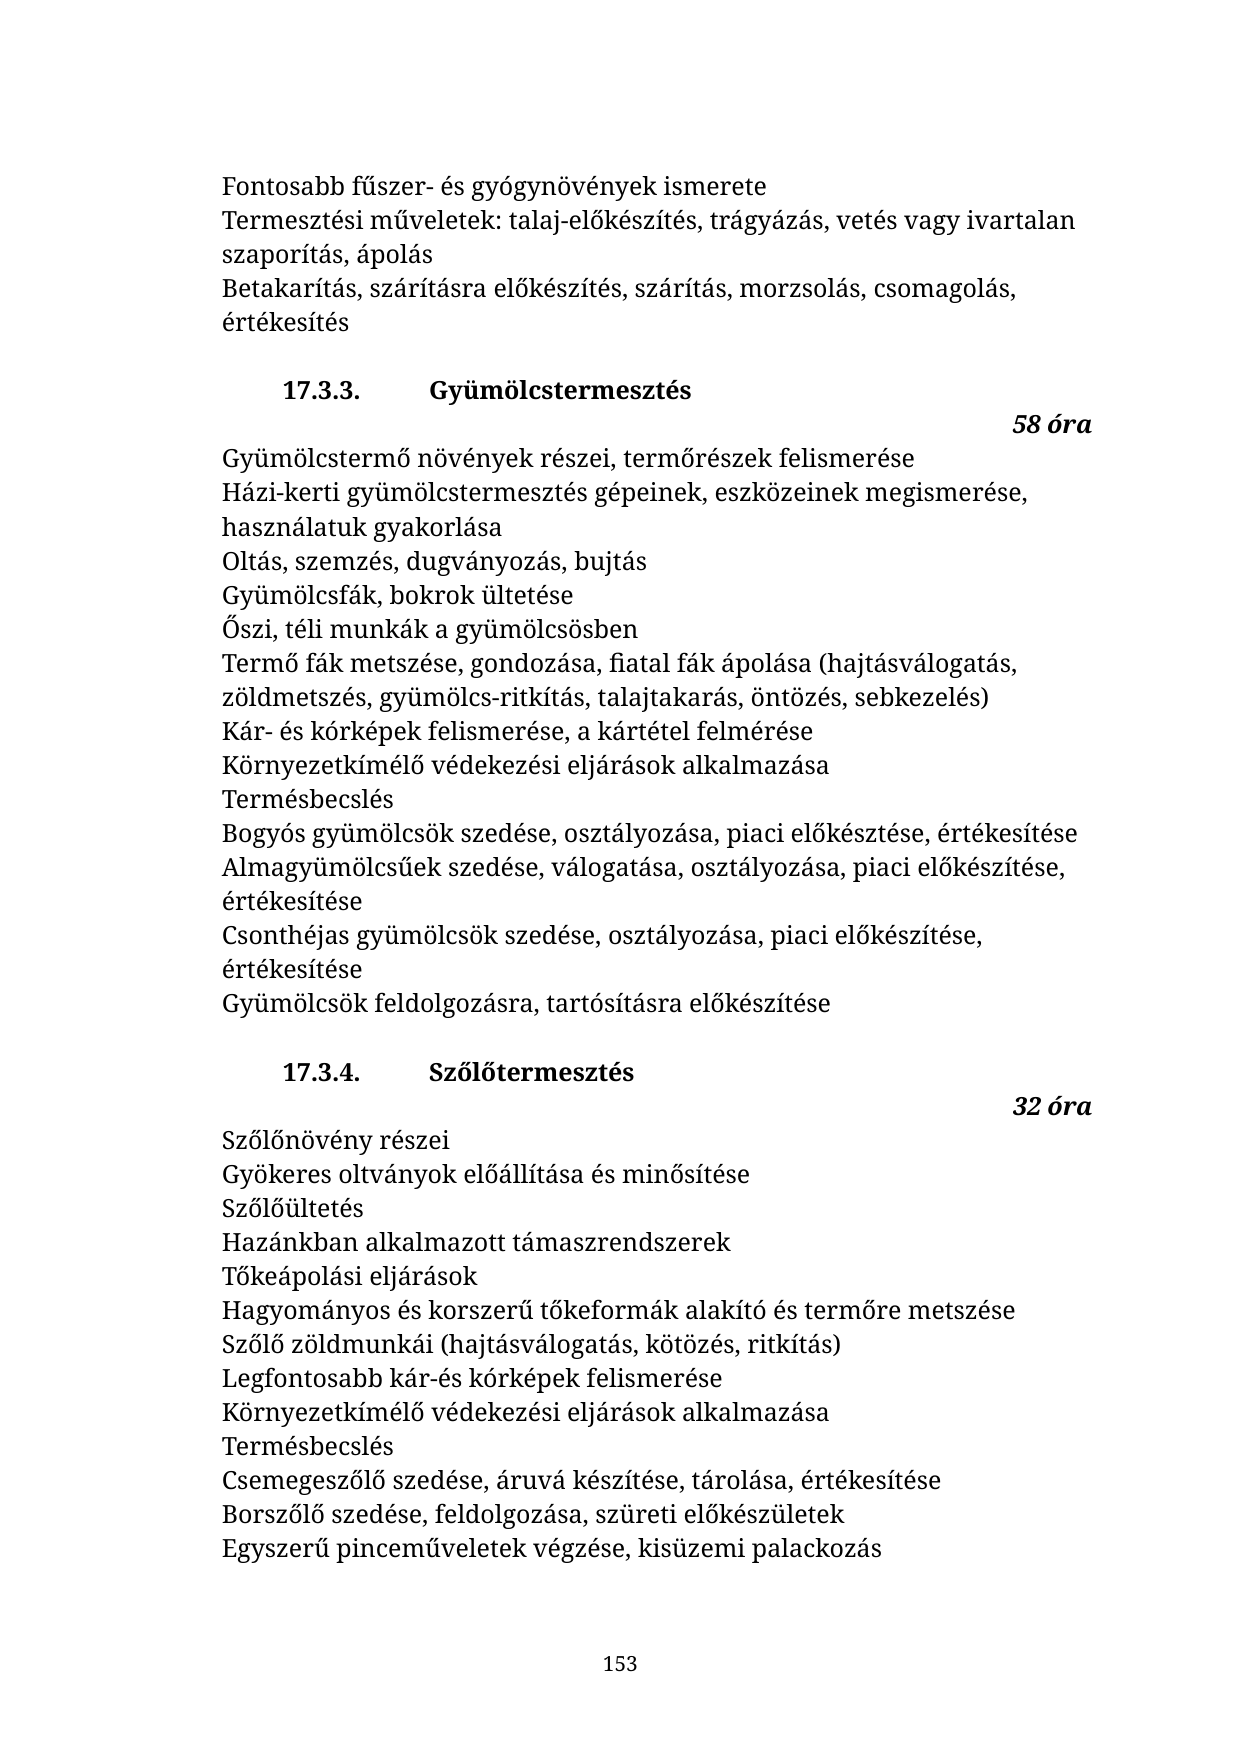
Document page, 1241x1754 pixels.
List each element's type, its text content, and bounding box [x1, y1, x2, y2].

list Szőlőtermesztés 32 óra [223, 1054, 1093, 1122]
text Almagyümölcsűek szedése, válogatása, osztályozása, piaci előkészítése, értékesítése [222, 850, 1093, 918]
text Termő fák metszése, gondozása, fiatal fák ápolása (hajtásválogatás, zöldmetszés, gyümölcs-ritkítás, talajtakarás, öntözés, sebkezelés) [222, 645, 1093, 713]
text Gyökeres oltványok előállítása és minősítése [222, 1156, 1093, 1190]
text Gyümölcsfák, bokrok ültetése [222, 577, 1093, 611]
text Termésbecslés [222, 1429, 1093, 1463]
text Betakarítás, szárításra előkészítés, szárítás, morzsolás, csomagolás, értékesítés [222, 271, 1093, 339]
text Környezetkímélő védekezési eljárások alkalmazása [222, 748, 1093, 782]
text Szőlő zöldmunkái (hajtásválogatás, kötözés, ritkítás) [222, 1327, 1093, 1361]
text Termesztési műveletek: talaj-előkészítés, trágyázás, vetés vagy ivartalan szaporítás, ápolás [222, 203, 1093, 271]
text Őszi, téli munkák a gyümölcsösben [222, 611, 1093, 645]
text Környezetkímélő védekezési eljárások alkalmazása [222, 1395, 1093, 1429]
text Legfontosabb kár-és kórképek felismerése [222, 1361, 1093, 1395]
text Gyümölcsök feldolgozásra, tartósításra előkészítése [222, 986, 1093, 1020]
text Hagyományos és korszerű tőkeformák alakító és termőre metszése [222, 1293, 1093, 1327]
text Termésbecslés [222, 782, 1093, 816]
text Fontosabb fűszer- és gyógynövények ismerete [222, 168, 1093, 203]
text Kár- és kórképek felismerése, a kártétel felmérése [222, 713, 1093, 748]
text Csonthéjas gyümölcsök szedése, osztályozása, piaci előkészítése, értékesítése [222, 918, 1093, 986]
text Egyszerű pinceműveletek végzése, kisüzemi palackozás [222, 1531, 1093, 1565]
text Házi-kerti gyümölcstermesztés gépeinek, eszközeinek megismerése, használatuk gyakorlása [222, 475, 1093, 543]
text Bogyós gyümölcsök szedése, osztályozása, piaci előkésztése, értékesítése [222, 816, 1093, 850]
text Borszőlő szedése, feldolgozása, szüreti előkészületek [222, 1497, 1093, 1531]
text Oltás, szemzés, dugványozás, bujtás [222, 543, 1093, 577]
text Hazánkban alkalmazott támaszrendszerek [222, 1224, 1093, 1258]
text Szőlőültetés [222, 1190, 1093, 1224]
text Gyümölcstermő növények részei, termőrészek felismerése [222, 441, 1093, 475]
text Tőkeápolási eljárások [222, 1258, 1093, 1293]
text Csemegeszőlő szedése, áruvá készítése, tárolása, értékesítése [222, 1463, 1093, 1497]
text Szőlőnövény részei [222, 1122, 1093, 1156]
list Gyümölcstermesztés 58 óra [223, 373, 1093, 441]
